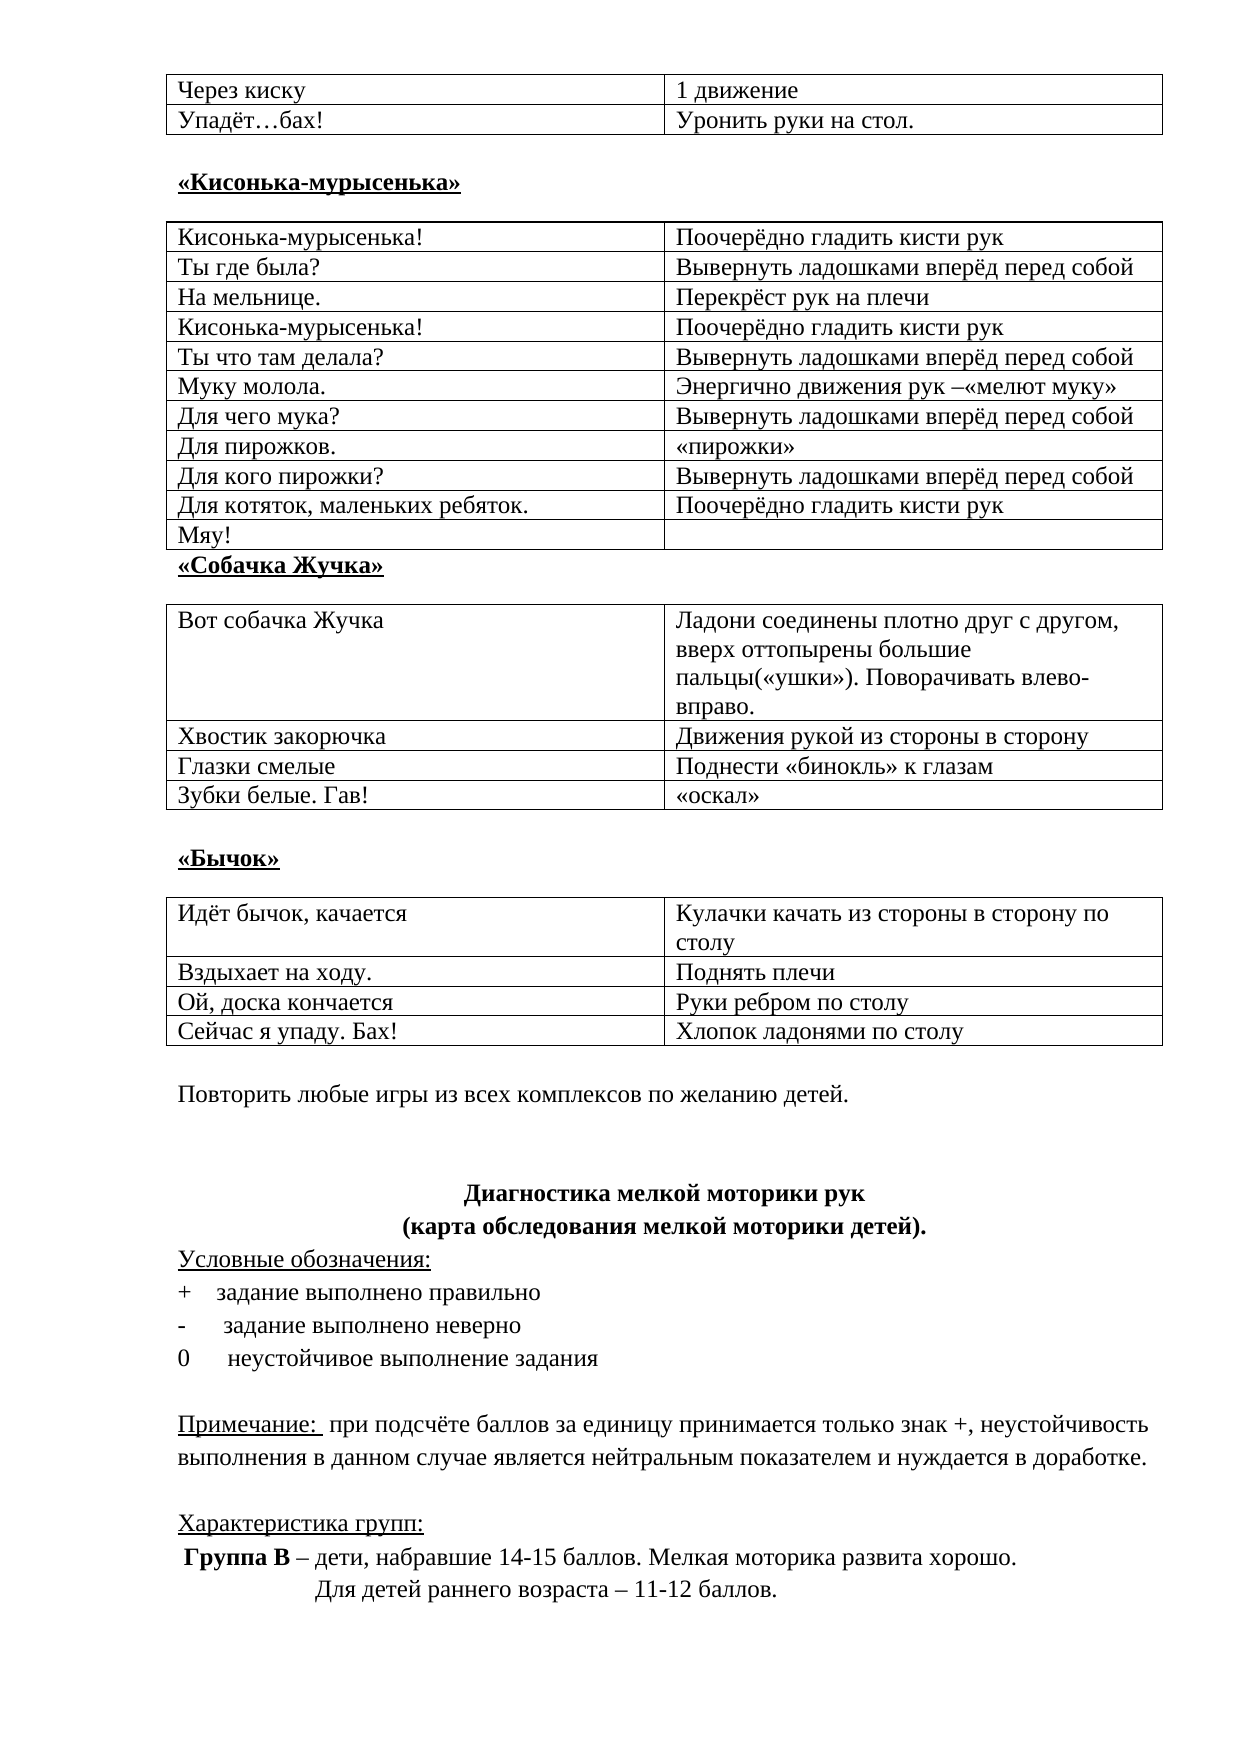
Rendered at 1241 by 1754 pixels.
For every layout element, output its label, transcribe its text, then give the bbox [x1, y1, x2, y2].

table_cell Энергично движения рук –«мелют муку» [665, 371, 1162, 400]
table_cell Перекрёст рук на плечи [665, 282, 1162, 311]
table_cell Ой, доска кончается [167, 987, 664, 1015]
list Диагностика мелкой моторики рук [177, 1178, 1152, 1207]
table_cell Вывернуть ладошками вперёд перед собой [665, 401, 1162, 430]
table_cell Упадёт…бах! [167, 105, 664, 133]
list «Кисонька-мурысенька» [177, 167, 1152, 196]
table_header Ладони соединены плотно друг с другом, вверх оттопырены большие пальцы(«ушки»). Поворачивать влево-вправо. [665, 605, 1162, 720]
list «Собачка Жучка» [177, 550, 1152, 579]
table_cell Зубки белые. Гав! [167, 781, 664, 809]
list (карта обследования мелкой моторики детей). [177, 1211, 1152, 1240]
table_cell Вывернуть ладошками вперёд перед собой [665, 342, 1162, 370]
table_cell Мяу! [167, 520, 664, 549]
table_cell Ты где была? [167, 252, 664, 281]
table_cell Ты что там делала? [167, 342, 664, 370]
table_cell Для чего мука? [167, 401, 664, 430]
list Примечание: при подсчёте баллов за единицу принимается только знак +, неустойчивость выполнения в данном случае является нейтральным показателем и нуждается в доработке. [177, 1409, 1152, 1471]
table_header Вот собачка Жучка [167, 605, 664, 720]
table_cell Для котяток, маленьких ребяток. [167, 491, 664, 519]
table_header Поочерёдно гладить кисти рук [665, 223, 1162, 251]
table_cell Для кого пирожки? [167, 461, 664, 489]
table_cell Хлопок ладонями по столу [665, 1016, 1162, 1045]
table_cell Поочерёдно гладить кисти рук [665, 491, 1162, 519]
list Группа В – дети, набравшие 14-15 баллов. Мелкая моторика развита хорошо. [177, 1542, 1152, 1570]
table_cell Для пирожков. [167, 431, 664, 460]
list + задание выполнено правильно [177, 1277, 1152, 1306]
list - задание выполнено неверно [177, 1310, 1152, 1339]
table_cell 1 движение [665, 75, 1162, 104]
table_cell Муку молола. [167, 371, 664, 400]
table_cell Вздыхает на ходу. [167, 957, 664, 986]
table_cell Через киску [167, 75, 664, 104]
list Условные обозначения: [177, 1244, 1152, 1273]
list Для детей раннего возраста – 11-12 баллов. [177, 1574, 1152, 1603]
list Характеристика групп: [177, 1508, 1152, 1537]
table_cell Поднести «бинокль» к глазам [665, 751, 1162, 779]
list «Бычок» [177, 843, 1152, 872]
table_cell Поднять плечи [665, 957, 1162, 986]
table_header Кулачки качать из стороны в сторону по столу [665, 898, 1162, 956]
table_cell Движения рукой из стороны в сторону [665, 721, 1162, 750]
list 0 неустойчивое выполнение задания [177, 1343, 1152, 1372]
table_cell Вывернуть ладошками вперёд перед собой [665, 252, 1162, 281]
table_cell Поочерёдно гладить кисти рук [665, 312, 1162, 341]
table_cell Глазки смелые [167, 751, 664, 779]
table_cell «пирожки» [665, 431, 1162, 460]
table_cell [665, 520, 1162, 549]
table_cell На мельнице. [167, 282, 664, 311]
table_cell «оскал» [665, 781, 1162, 809]
table_header Кисонька-мурысенька! [167, 223, 664, 251]
table_cell Хвостик закорючка [167, 721, 664, 750]
table_cell Вывернуть ладошками вперёд перед собой [665, 461, 1162, 489]
list Повторить любые игры из всех комплексов по желанию детей. [177, 1079, 1152, 1108]
table_cell Кисонька-мурысенька! [167, 312, 664, 341]
table_cell Уронить руки на стол. [665, 105, 1162, 133]
table_header Идёт бычок, качается [167, 898, 664, 956]
table_cell Сейчас я упаду. Бах! [167, 1016, 664, 1045]
table_cell Руки ребром по столу [665, 987, 1162, 1015]
